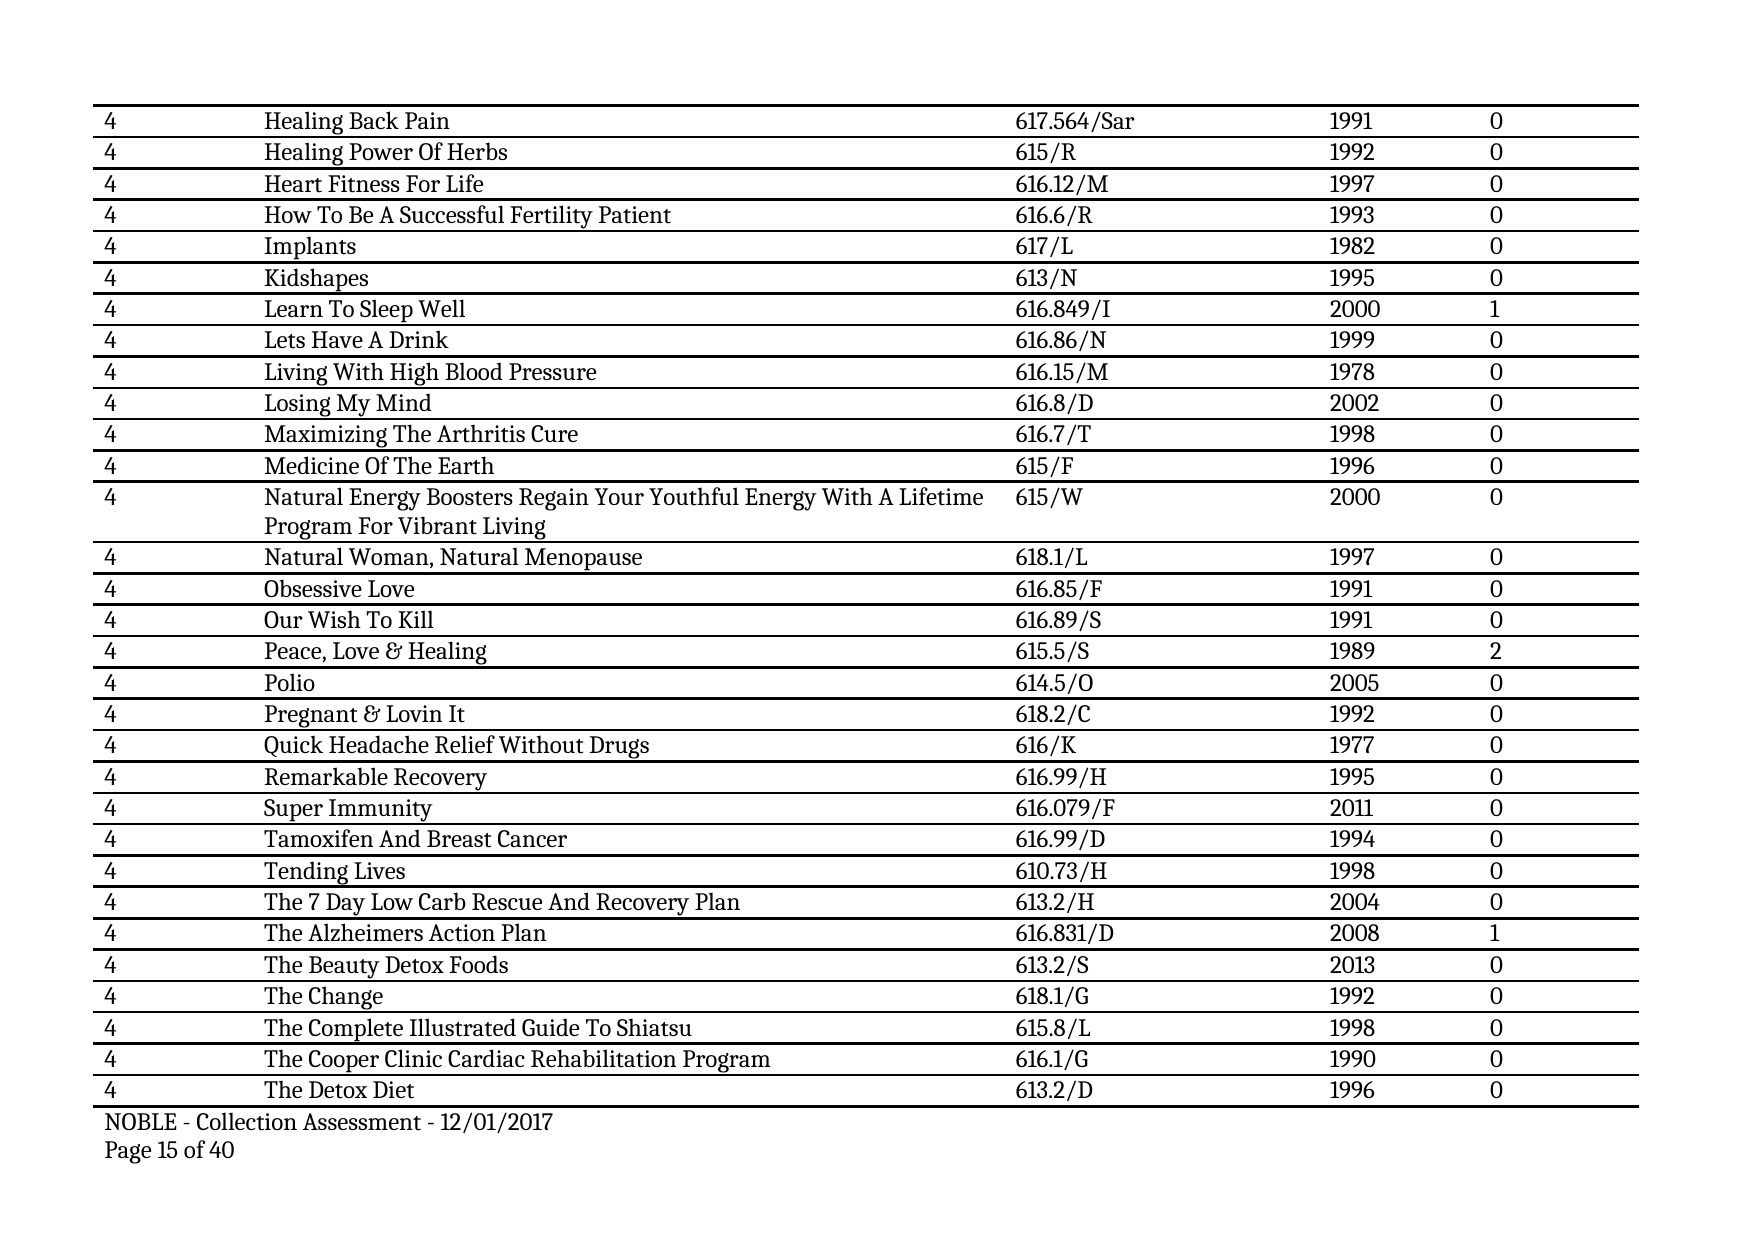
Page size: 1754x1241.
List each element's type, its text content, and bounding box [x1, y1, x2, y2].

table_cell 1 [1479, 295, 1638, 324]
table_cell 613.2/H [999, 888, 1319, 917]
table_cell Super Immunity [253, 794, 999, 823]
table_cell 618.2/C [999, 700, 1319, 729]
table_cell 1997 [1319, 543, 1478, 572]
table_cell 616.86/N [999, 326, 1319, 355]
table_cell 615/W [999, 483, 1319, 541]
table_cell 616.6/R [999, 201, 1319, 229]
table_cell 4 [93, 138, 253, 167]
table_cell 4 [93, 543, 253, 572]
table_cell 616.85/F [999, 575, 1319, 603]
table_cell 4 [93, 232, 253, 261]
table_cell 613.2/S [999, 951, 1319, 979]
table_cell 1994 [1319, 825, 1478, 854]
table_cell 1995 [1319, 264, 1478, 292]
table_cell 616.99/D [999, 825, 1319, 854]
table_cell 0 [1479, 420, 1638, 449]
table_cell 618.1/G [999, 982, 1319, 1011]
table_cell 616.15/M [999, 358, 1319, 386]
table_cell 4 [93, 389, 253, 418]
table_cell 4 [93, 825, 253, 854]
table_cell The Change [253, 982, 999, 1011]
table_cell 616.7/T [999, 420, 1319, 449]
table_cell 610.73/H [999, 857, 1319, 885]
table_cell 0 [1479, 857, 1638, 885]
table_cell 1991 [1319, 606, 1478, 634]
table_cell Maximizing The Arthritis Cure [253, 420, 999, 449]
table_cell 1977 [1319, 731, 1478, 760]
table_cell 0 [1479, 669, 1638, 697]
table_cell 616.89/S [999, 606, 1319, 634]
table_cell Pregnant & Lovin It [253, 700, 999, 729]
table_cell 4 [93, 982, 253, 1011]
table_cell 4 [93, 420, 253, 449]
table_cell Quick Headache Relief Without Drugs [253, 731, 999, 760]
table_cell The 7 Day Low Carb Rescue And Recovery Plan [253, 888, 999, 917]
table_cell Losing My Mind [253, 389, 999, 418]
table_cell 617.564/Sar [999, 107, 1319, 136]
table_cell 0 [1479, 982, 1638, 1011]
table_cell 4 [93, 857, 253, 885]
table_cell 1 [1479, 920, 1638, 948]
table_cell 4 [93, 575, 253, 603]
table_cell The Beauty Detox Foods [253, 951, 999, 979]
table_cell Our Wish To Kill [253, 606, 999, 634]
table_cell Kidshapes [253, 264, 999, 292]
table_cell 616.079/F [999, 794, 1319, 823]
table_cell 1998 [1319, 420, 1478, 449]
table_cell Healing Back Pain [253, 107, 999, 136]
table_cell Medicine Of The Earth [253, 452, 999, 480]
table_cell 0 [1479, 575, 1638, 603]
table_cell 1982 [1319, 232, 1478, 261]
table_cell 1978 [1319, 358, 1478, 386]
table_cell 0 [1479, 358, 1638, 386]
table_cell 616.8/D [999, 389, 1319, 418]
table_cell 2 [1479, 637, 1638, 666]
table_cell 616.1/G [999, 1045, 1319, 1073]
table_cell 613.2/D [999, 1076, 1319, 1105]
table_cell 0 [1479, 763, 1638, 791]
table_cell 615.8/L [999, 1013, 1319, 1042]
table_cell 2005 [1319, 669, 1478, 697]
table_cell 0 [1479, 452, 1638, 480]
table_cell Remarkable Recovery [253, 763, 999, 791]
table_cell 0 [1479, 794, 1638, 823]
table_cell 0 [1479, 483, 1638, 541]
table_cell 616.12/M [999, 170, 1319, 198]
table_cell How To Be A Successful Fertility Patient [253, 201, 999, 229]
table_cell 1998 [1319, 857, 1478, 885]
table_cell 0 [1479, 951, 1638, 979]
table_cell 4 [93, 637, 253, 666]
table_cell 0 [1479, 888, 1638, 917]
table_cell 616.831/D [999, 920, 1319, 948]
table_cell 4 [93, 669, 253, 697]
table_cell 0 [1479, 389, 1638, 418]
table_cell 2004 [1319, 888, 1478, 917]
table_cell 4 [93, 794, 253, 823]
table_cell 0 [1479, 1076, 1638, 1105]
table_cell 0 [1479, 700, 1638, 729]
table_cell 4 [93, 951, 253, 979]
table_cell 2011 [1319, 794, 1478, 823]
table_cell Obsessive Love [253, 575, 999, 603]
table_cell 4 [93, 700, 253, 729]
table_cell 1996 [1319, 452, 1478, 480]
table_cell Natural Energy Boosters Regain Your Youthful Energy With A Lifetime Program For Vibrant Living [253, 483, 999, 541]
table_cell Healing Power Of Herbs [253, 138, 999, 167]
table_cell 4 [93, 326, 253, 355]
table_cell Tending Lives [253, 857, 999, 885]
table_cell 1995 [1319, 763, 1478, 791]
table_cell 618.1/L [999, 543, 1319, 572]
table_cell Natural Woman, Natural Menopause [253, 543, 999, 572]
table_cell 0 [1479, 825, 1638, 854]
table_cell 4 [93, 170, 253, 198]
table_cell 2000 [1319, 295, 1478, 324]
table_cell The Complete Illustrated Guide To Shiatsu [253, 1013, 999, 1042]
table_cell 0 [1479, 543, 1638, 572]
table_cell 2013 [1319, 951, 1478, 979]
table_cell The Cooper Clinic Cardiac Rehabilitation Program [253, 1045, 999, 1073]
table_cell 0 [1479, 201, 1638, 229]
table_cell Lets Have A Drink [253, 326, 999, 355]
table_cell 613/N [999, 264, 1319, 292]
table_cell 0 [1479, 107, 1638, 136]
table_cell 1990 [1319, 1045, 1478, 1073]
table_cell 615/R [999, 138, 1319, 167]
table_cell 2000 [1319, 483, 1478, 541]
table_cell 2002 [1319, 389, 1478, 418]
table_cell 1989 [1319, 637, 1478, 666]
table_cell 4 [93, 264, 253, 292]
table_cell Implants [253, 232, 999, 261]
table_cell 4 [93, 606, 253, 634]
table_cell 1993 [1319, 201, 1478, 229]
table_cell 4 [93, 920, 253, 948]
table_cell 4 [93, 1013, 253, 1042]
table_cell 0 [1479, 170, 1638, 198]
table_cell 0 [1479, 232, 1638, 261]
table_cell Polio [253, 669, 999, 697]
table_cell 4 [93, 888, 253, 917]
table_cell 0 [1479, 1013, 1638, 1042]
table_cell 1991 [1319, 575, 1478, 603]
table_cell 616.849/I [999, 295, 1319, 324]
table_cell 616.99/H [999, 763, 1319, 791]
table_cell 0 [1479, 1045, 1638, 1073]
table_cell 1999 [1319, 326, 1478, 355]
table_cell Peace, Love & Healing [253, 637, 999, 666]
table_cell 0 [1479, 606, 1638, 634]
table_cell 1998 [1319, 1013, 1478, 1042]
table_cell 0 [1479, 264, 1638, 292]
table_cell Heart Fitness For Life [253, 170, 999, 198]
table_cell 1997 [1319, 170, 1478, 198]
table_cell 4 [93, 1045, 253, 1073]
table_cell The Detox Diet [253, 1076, 999, 1105]
table_cell 1992 [1319, 982, 1478, 1011]
table_cell 4 [93, 295, 253, 324]
table_cell Tamoxifen And Breast Cancer [253, 825, 999, 854]
table_cell 0 [1479, 731, 1638, 760]
table_cell 4 [93, 1076, 253, 1105]
table_cell The Alzheimers Action Plan [253, 920, 999, 948]
table_cell 4 [93, 107, 253, 136]
table_cell 4 [93, 483, 253, 541]
table_cell Living With High Blood Pressure [253, 358, 999, 386]
table_cell 615.5/S [999, 637, 1319, 666]
table_cell 0 [1479, 138, 1638, 167]
table_cell 4 [93, 201, 253, 229]
table_cell 4 [93, 763, 253, 791]
table_cell 614.5/O [999, 669, 1319, 697]
table_cell 1991 [1319, 107, 1478, 136]
table_cell 0 [1479, 326, 1638, 355]
table_cell 617/L [999, 232, 1319, 261]
table_cell 1992 [1319, 700, 1478, 729]
table_cell 4 [93, 452, 253, 480]
table_cell 2008 [1319, 920, 1478, 948]
table_cell 1996 [1319, 1076, 1478, 1105]
table_cell 1992 [1319, 138, 1478, 167]
table_cell 615/F [999, 452, 1319, 480]
table_cell Learn To Sleep Well [253, 295, 999, 324]
table_cell 4 [93, 731, 253, 760]
table_cell 4 [93, 358, 253, 386]
table_cell 616/K [999, 731, 1319, 760]
